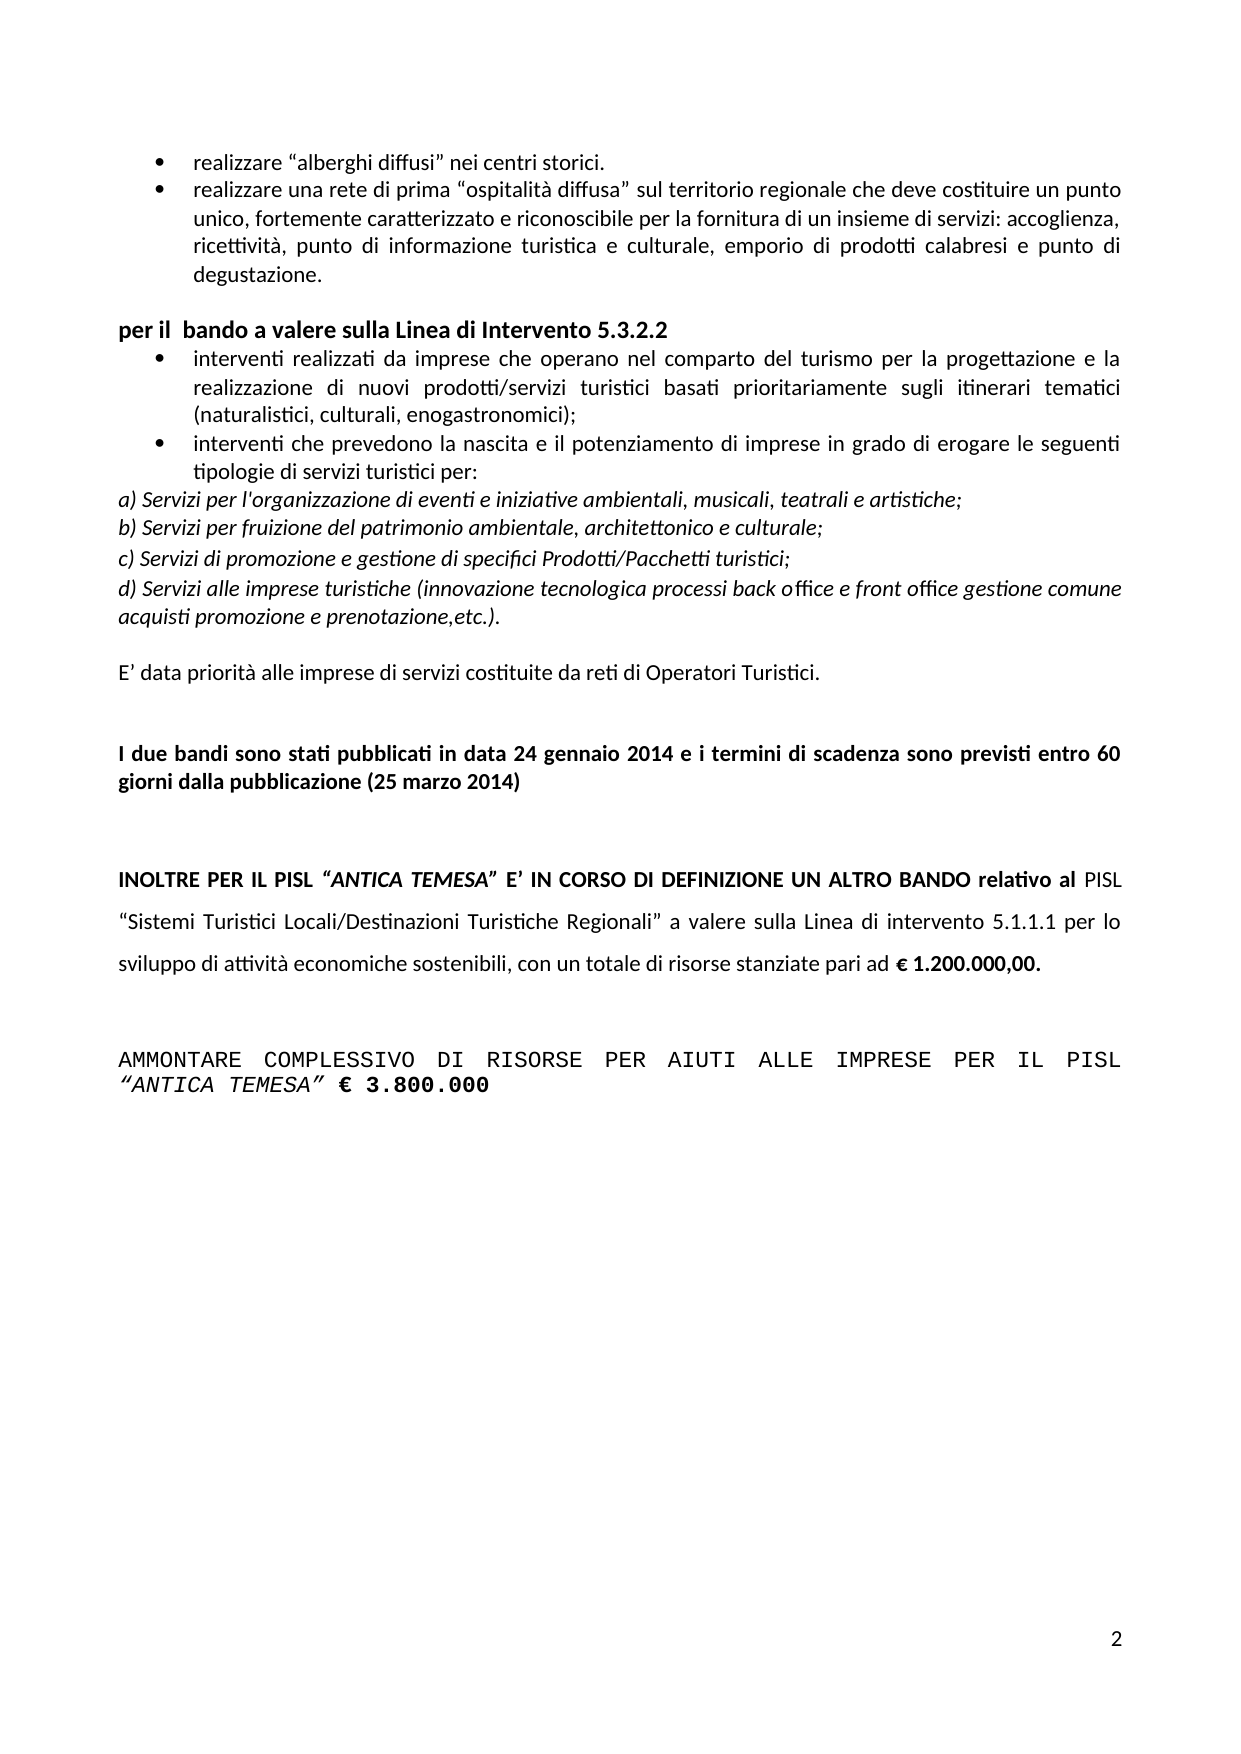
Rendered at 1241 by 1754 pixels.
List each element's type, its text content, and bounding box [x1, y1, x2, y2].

text E’ data priorità alle imprese di servizi costituite da reti di Operatori Turistici. [118, 658, 1122, 686]
list realizzare una rete di prima “ospitalità diffusa” sul territorio regionale che deve costituire un punto unico, fortemente caratterizzato e riconoscibile per la fornitura di un insieme di servizi: accoglienza, ricettività, punto di informazione turistica e culturale, emporio di prodotti calabresi e punto di degustazione. [156, 176, 1122, 288]
text d) Servizi alle imprese turistiche (innovazione tecnologica processi back office e front office gestione comune acquisti promozione e prenotazione,etc.). [118, 574, 1122, 630]
text b) Servizi per fruizione del patrimonio ambientale, architettonico e culturale; [118, 513, 1122, 542]
text INOLTRE PER IL PISL “ANTICA TEMESA” E’ IN CORSO DI DEFINIZIONE UN ALTRO BANDO relativo al PISL “Sistemi Turistici Locali/Destinazioni Turistiche Regionali” a valere sulla Linea di intervento 5.1.1.1 per lo sviluppo di attività economiche sostenibili, con un totale di risorse stanziate pari ad € 1.200.000,00. [118, 865, 1122, 977]
list interventi che prevedono la nascita e il potenziamento di imprese in grado di erogare le seguenti tipologie di servizi turistici per: [156, 429, 1122, 485]
list interventi realizzati da imprese che operano nel comparto del turismo per la progettazione e la realizzazione di nuovi prodotti/servizi turistici basati prioritariamente sugli itinerari tematici (naturalistici, culturali, enogastronomici); [156, 344, 1122, 429]
text per il bando a valere sulla Linea di Intervento 5.3.2.2 [118, 314, 1122, 344]
text I due bandi sono stati pubblicati in data 24 gennaio 2014 e i termini di scadenza sono previsti entro 60 giorni dalla pubblicazione (25 marzo 2014) [118, 739, 1122, 795]
list realizzare “alberghi diffusi” nei centri storici. [156, 148, 1122, 176]
text c) Servizi di promozione e gestione di specifici Prodotti/Pacchetti turistici; [118, 544, 1122, 572]
text a) Servizi per l'organizzazione di eventi e iniziative ambientali, musicali, teatrali e artistiche; [118, 486, 1122, 513]
text AMMONTARE COMPLESSIVO DI RISORSE PER AIUTI ALLE IMPRESE PER IL PISL “ANTICA TEMESA” € 3.800.000 [118, 1048, 1122, 1100]
